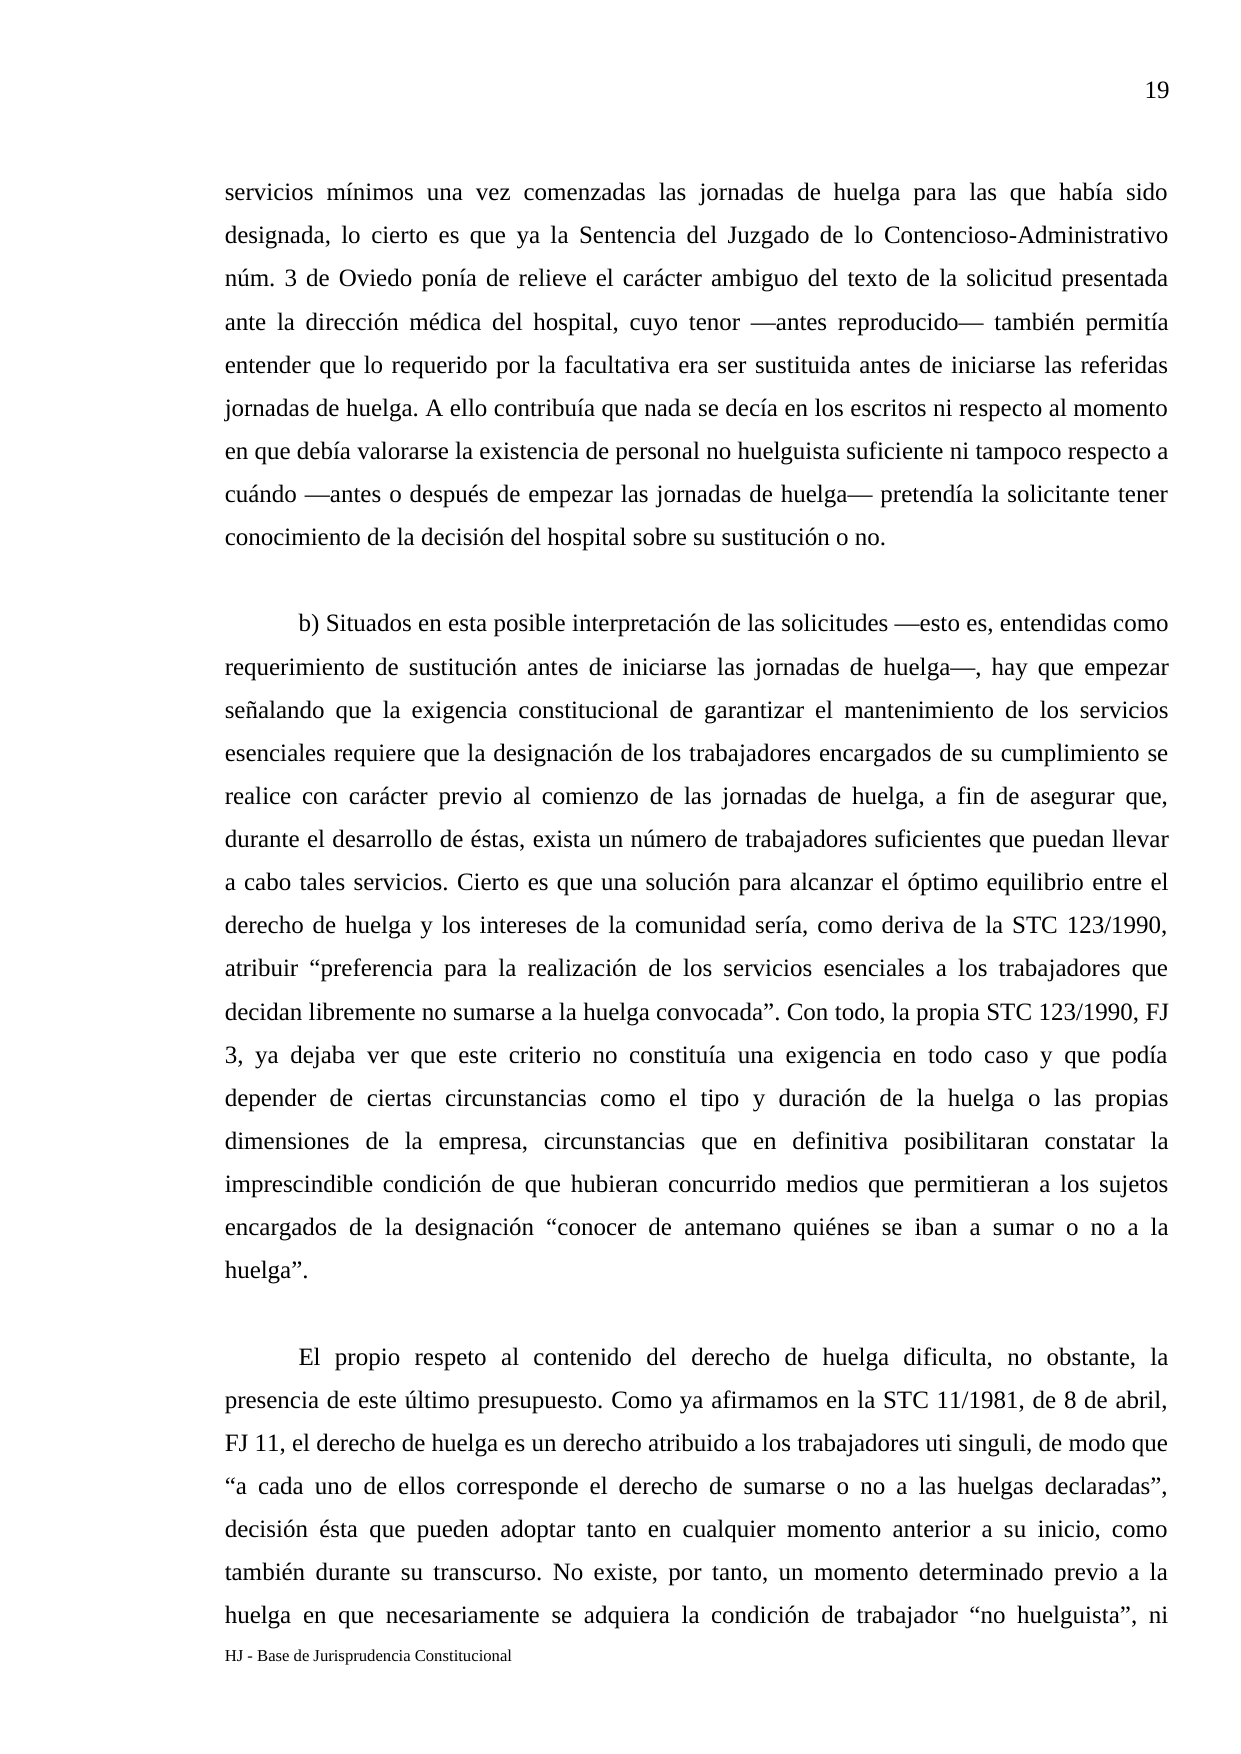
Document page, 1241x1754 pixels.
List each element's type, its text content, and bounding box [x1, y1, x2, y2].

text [224, 1342, 1169, 1629]
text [224, 177, 1169, 551]
text b) Situados en esta posible interpretación de las solicitudes —esto es, entendidas como requerimiento de sustitución antes de iniciarse las jornadas de huelga—, hay que empezar señalando que la exigencia constitucional de garantizar el mantenimiento de los servicios esenciales requiere que la designación de los trabajadores encargados de su cumplimiento se realice con carácter previo al comienzo de las jornadas de huelga, a fin de asegurar que, durante el desarrollo de éstas, exista un número de trabajadores suficientes que puedan llevar a cabo tales servicios. Cierto es que una solución para alcanzar el óptimo equilibrio entre el derecho de huelga y los intereses de la comunidad sería, como deriva de la STC 123/1990, atribuir “preferencia para la realización de los servicios esenciales a los trabajadores que decidan libremente no sumarse a la huelga convocada”. Con todo, la propia STC 123/1990, FJ 3, ya dejaba ver que este criterio no constituía una exigencia en todo caso y que podía depender de ciertas circunstancias como el tipo y duración de la huelga o las propias dimensiones de la empresa, circunstancias que en definitiva posibilitaran constatar la imprescindible condición de que hubieran concurrido medios que permitieran a los sujetos encargados de la designación “conocer de antemano quiénes se iban a sumar o no a la huelga”. [224, 608, 1169, 1284]
